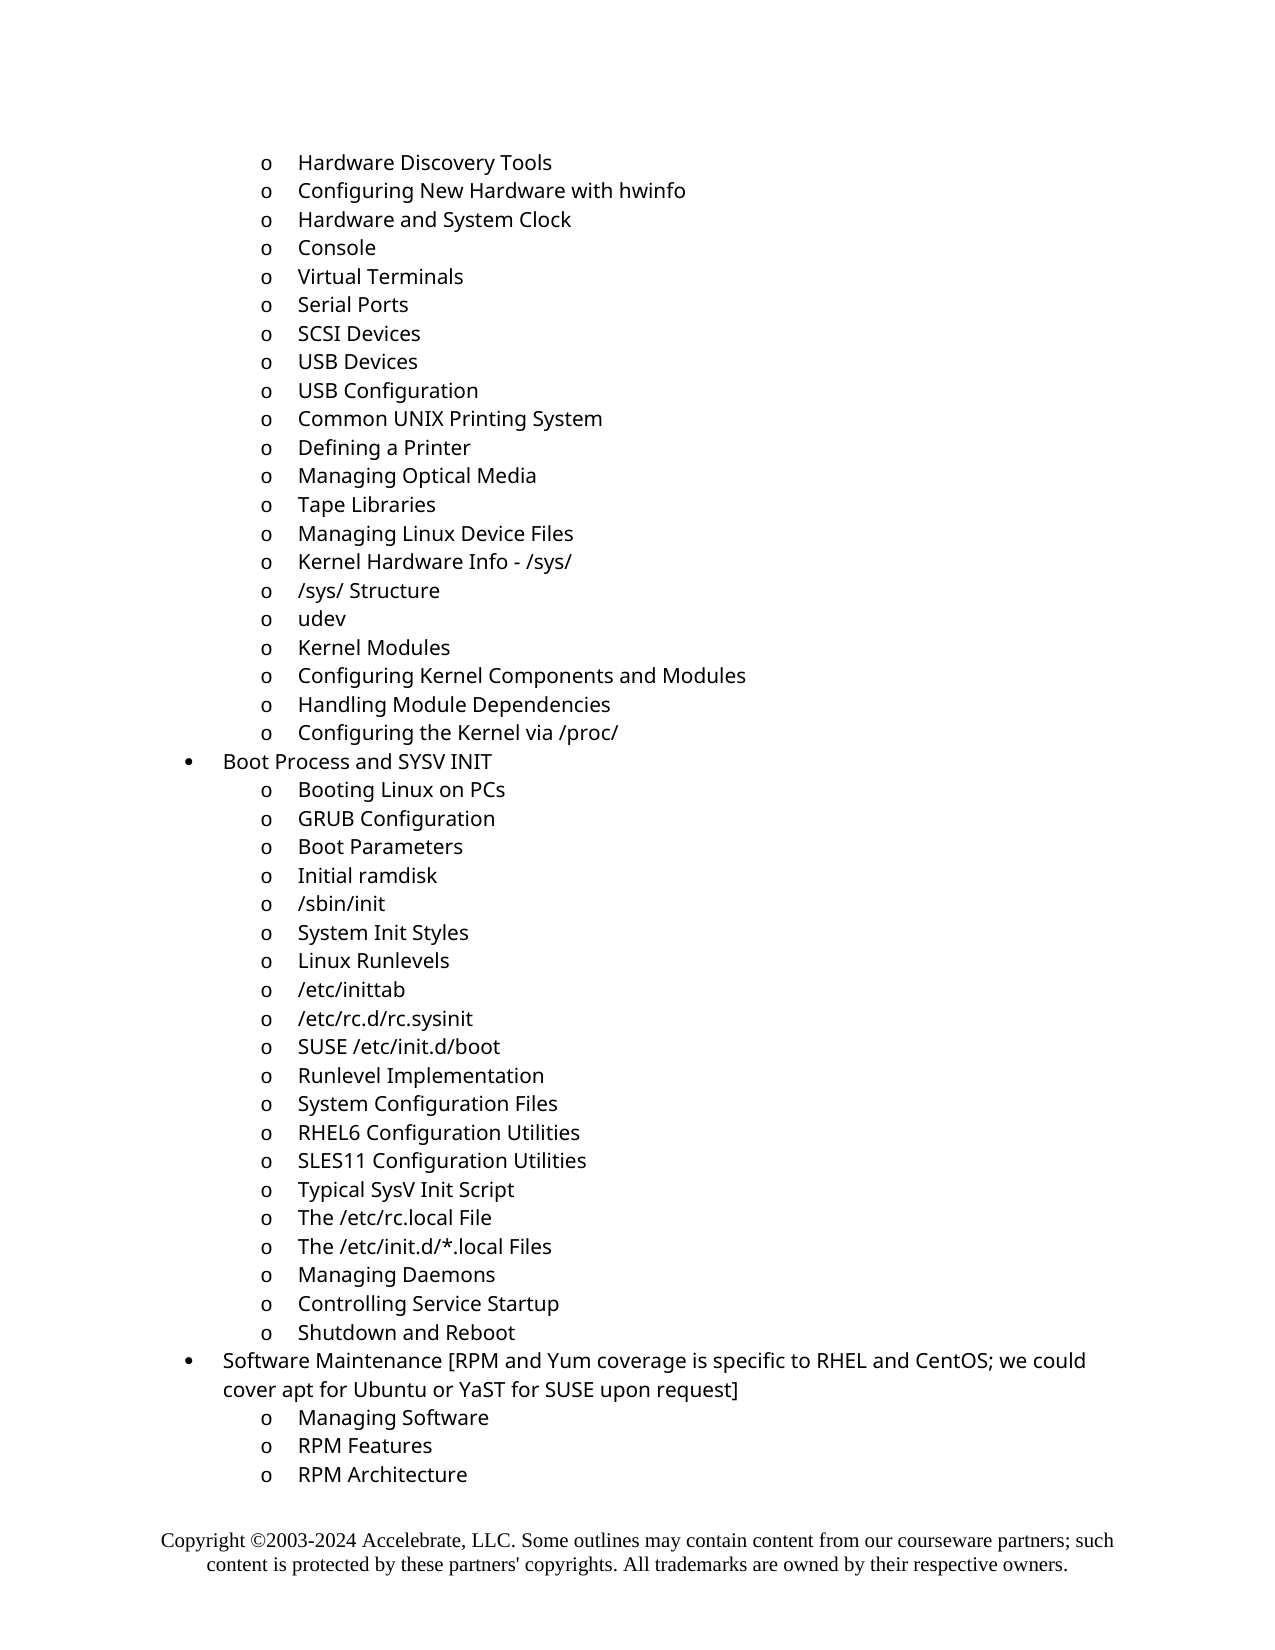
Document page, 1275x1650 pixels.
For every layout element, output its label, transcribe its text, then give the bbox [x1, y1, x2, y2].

list /sys/ Structure [260, 576, 1127, 604]
list Managing Optical Media [260, 462, 1127, 490]
list /etc/rc.d/rc.sysinit [260, 1004, 1127, 1032]
list GRUB Configuration [260, 804, 1127, 832]
list USB Configuration [260, 376, 1127, 404]
list SLES11 Configuration Utilities [260, 1146, 1127, 1175]
list Tape Libraries [260, 490, 1127, 519]
list Kernel Modules [260, 633, 1127, 661]
list Configuring New Hardware with hwinfo [260, 176, 1127, 205]
list SUSE /etc/init.d/boot [260, 1032, 1127, 1061]
list Serial Ports [260, 290, 1127, 319]
list The /etc/init.d/*.local Files [260, 1232, 1127, 1261]
list Managing Linux Device Files [260, 519, 1127, 547]
list Handling Module Dependencies [260, 690, 1127, 718]
list Virtual Terminals [260, 262, 1127, 290]
list Runlevel Implementation [260, 1061, 1127, 1089]
list Typical SysV Init Script [260, 1175, 1127, 1203]
list RHEL6 Configuration Utilities [260, 1118, 1127, 1146]
list Boot Process and SYSV INIT [185, 747, 1127, 775]
list /sbin/init [260, 889, 1127, 918]
list The /etc/rc.local File [260, 1203, 1127, 1232]
list Kernel Hardware Info - /sys/ [260, 547, 1127, 576]
list USB Devices [260, 347, 1127, 376]
list Shutdown and Reboot [260, 1318, 1127, 1346]
list udev [260, 604, 1127, 633]
list Controlling Service Startup [260, 1289, 1127, 1318]
list Boot Parameters [260, 832, 1127, 861]
list Booting Linux on PCs [260, 775, 1127, 804]
list Console [260, 233, 1127, 262]
list /etc/inittab [260, 975, 1127, 1004]
list Linux Runlevels [260, 947, 1127, 975]
list Configuring Kernel Components and Modules [260, 661, 1127, 690]
list RPM Features [260, 1432, 1127, 1460]
list System Init Styles [260, 918, 1127, 947]
list Defining a Printer [260, 433, 1127, 462]
list Initial ramdisk [260, 861, 1127, 889]
list RPM Architecture [260, 1460, 1127, 1489]
list Managing Daemons [260, 1261, 1127, 1289]
list Hardware and System Clock [260, 205, 1127, 233]
list Managing Software [260, 1403, 1127, 1432]
list System Configuration Files [260, 1089, 1127, 1118]
list Software Maintenance [RPM and Yum coverage is specific to RHEL and CentOS; we could cover apt for Ubuntu or YaST for SUSE upon request] [185, 1346, 1127, 1403]
list Common UNIX Printing System [260, 404, 1127, 433]
list Hardware Discovery Tools [260, 148, 1127, 176]
list SCSI Devices [260, 319, 1127, 347]
list Configuring the Kernel via /proc/ [260, 718, 1127, 747]
